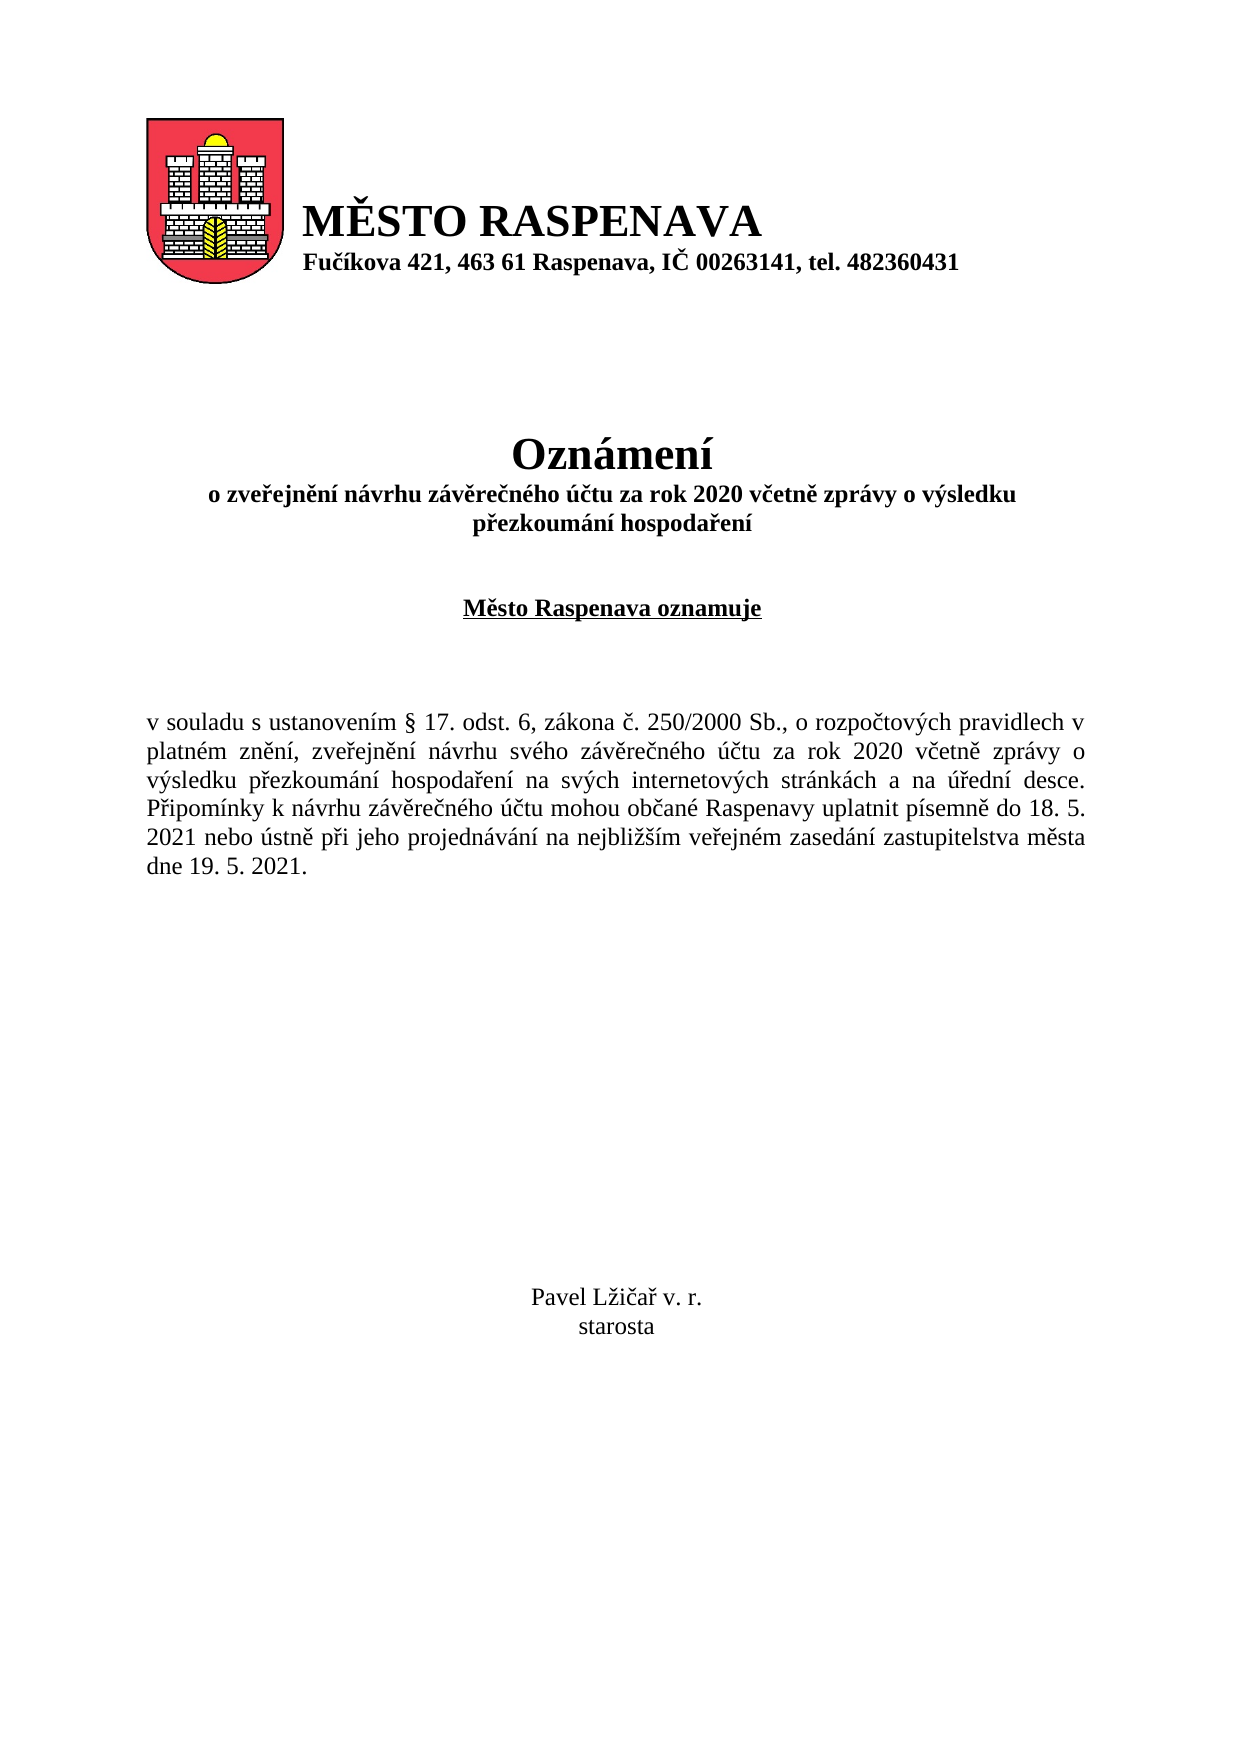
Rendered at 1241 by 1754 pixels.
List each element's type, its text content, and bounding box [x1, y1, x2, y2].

text Oznámení [146, 427, 1078, 479]
text Fučíkova 421, 463 61 Raspenava, IČ 00263141, tel. 482360431 [284, 247, 1078, 275]
text o zveřejnění návrhu závěrečného účtu za rok 2020 včetně zprávy o výsledku přezkoumání hospodaření [146, 479, 1078, 537]
text starosta [146, 1311, 1086, 1340]
text v souladu s ustanovením § 17. odst. 6, zákona č. 250/2000 Sb., o rozpočtových pravidlech v platném znění, zveřejnění návrhu svého závěrečného účtu za rok 2020 včetně zprávy o výsledku přezkoumání hospodaření na svých internetových stránkách a na úřední desce. Připomínky k návrhu závěrečného účtu mohou občané Raspenavy uplatnit písemně do 18. 5. 2021 nebo ústně při jeho projednávání na nejbližším veřejném zasedání zastupitelstva města dne 19. 5. 2021. [146, 707, 1086, 880]
text Pavel Lžičař v. r. [146, 1282, 1086, 1311]
text MĚSTO RASPENAVA [284, 194, 1078, 247]
text Město Raspenava oznamuje [146, 593, 1078, 622]
picture [146, 118, 284, 284]
